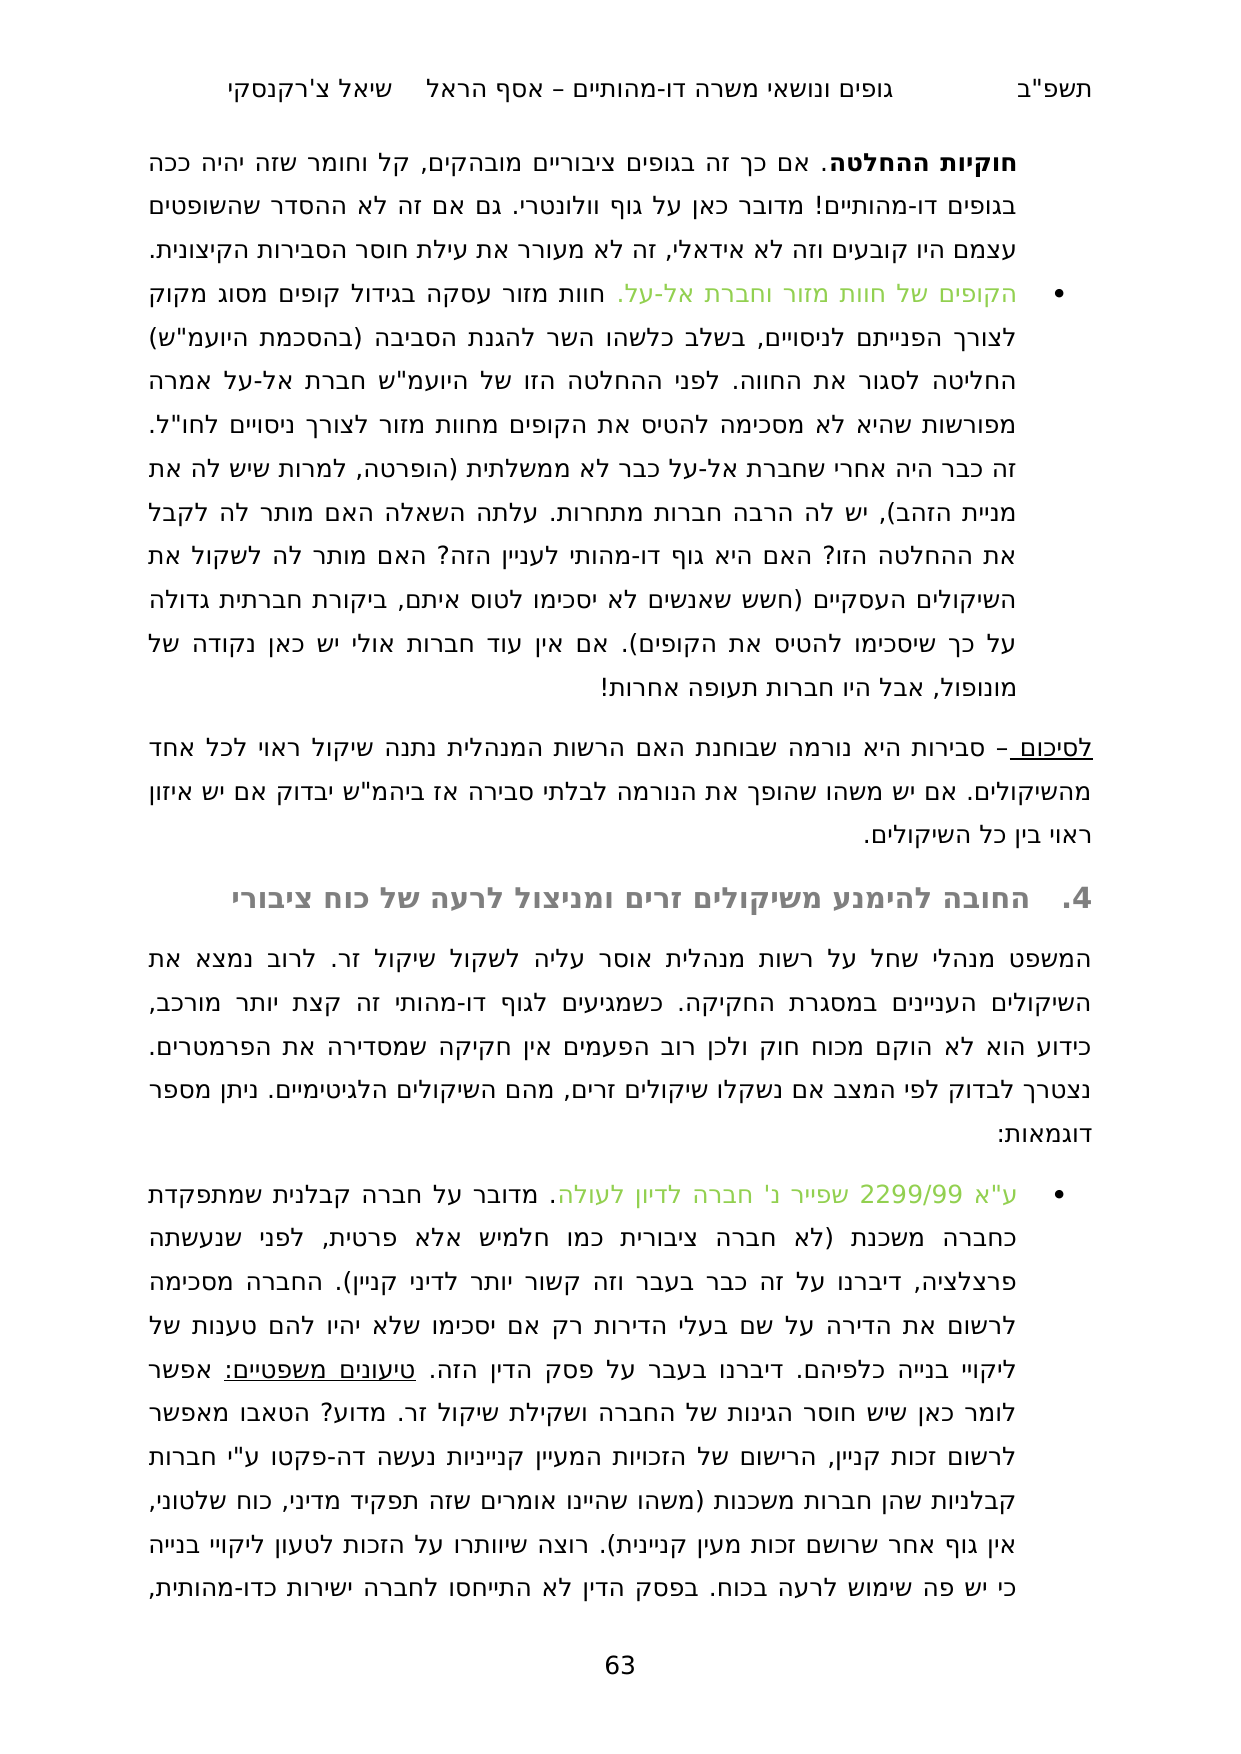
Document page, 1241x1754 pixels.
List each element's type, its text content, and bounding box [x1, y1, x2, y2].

text לסיכום – סבירות היא נורמה שבוחנת האם הרשות המנהלית נתנה שיקול ראוי לכל אחד מהשיקולים. אם יש משהו שהופך את הנורמה לבלתי סבירה אז ביהמ"ש יבדוק אם יש איזון ראוי בין כל השיקולים. [148, 733, 1092, 850]
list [148, 1180, 1055, 1603]
subtitle 4. החובה להימנע משיקולים זרים ומניצול לרעה של כוח ציבורי [148, 881, 1092, 915]
list הקופים של חוות מזור וחברת אל-על. חוות מזור עסקה בגידול קופים מסוג מקוק לצורך הפנייתם לניסויים, בשלב כלשהו השר להגנת הסביבה (בהסכמת היועמ"ש) החליטה לסגור את החווה. לפני ההחלטה הזו של היועמ"ש חברת אל-על אמרה מפורשות שהיא לא מסכימה להטיס את הקופים מחוות מזור לצורך ניסויים לחו"ל. זה כבר היה אחרי שחברת אל-על כבר לא ממשלתית (הופרטה, למרות שיש לה את מניית הזהב), יש לה הרבה חברות מתחרות. עלתה השאלה האם מותר לה לקבל את ההחלטה הזו? האם היא גוף דו-מהותי לעניין הזה? האם מותר לה לשקול את השיקולים העסקיים (חשש שאנשים לא יסכימו לטוס איתם, ביקורת חברתית גדולה על כך שיסכימו להטיס את הקופים). אם אין עוד חברות אולי יש כאן נקודה של מונופול, אבל היו חברות תעופה אחרות! [148, 279, 1055, 702]
text המשפט מנהלי שחל על רשות מנהלית אוסר עליה לשקול שיקול זר. לרוב נמצא את השיקולים העניינים במסגרת החקיקה. כשמגיעים לגוף דו-מהותי זה קצת יותר מורכב, כידוע הוא לא הוקם מכוח חוק ולכן רוב הפעמים אין חקיקה שמסדירה את הפרמטרים. נצטרך לבדוק לפי המצב אם נשקלו שיקולים זרים, מהם השיקולים הלגיטימיים. ניתן מספר דוגמאות: [148, 944, 1092, 1149]
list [148, 148, 1055, 264]
